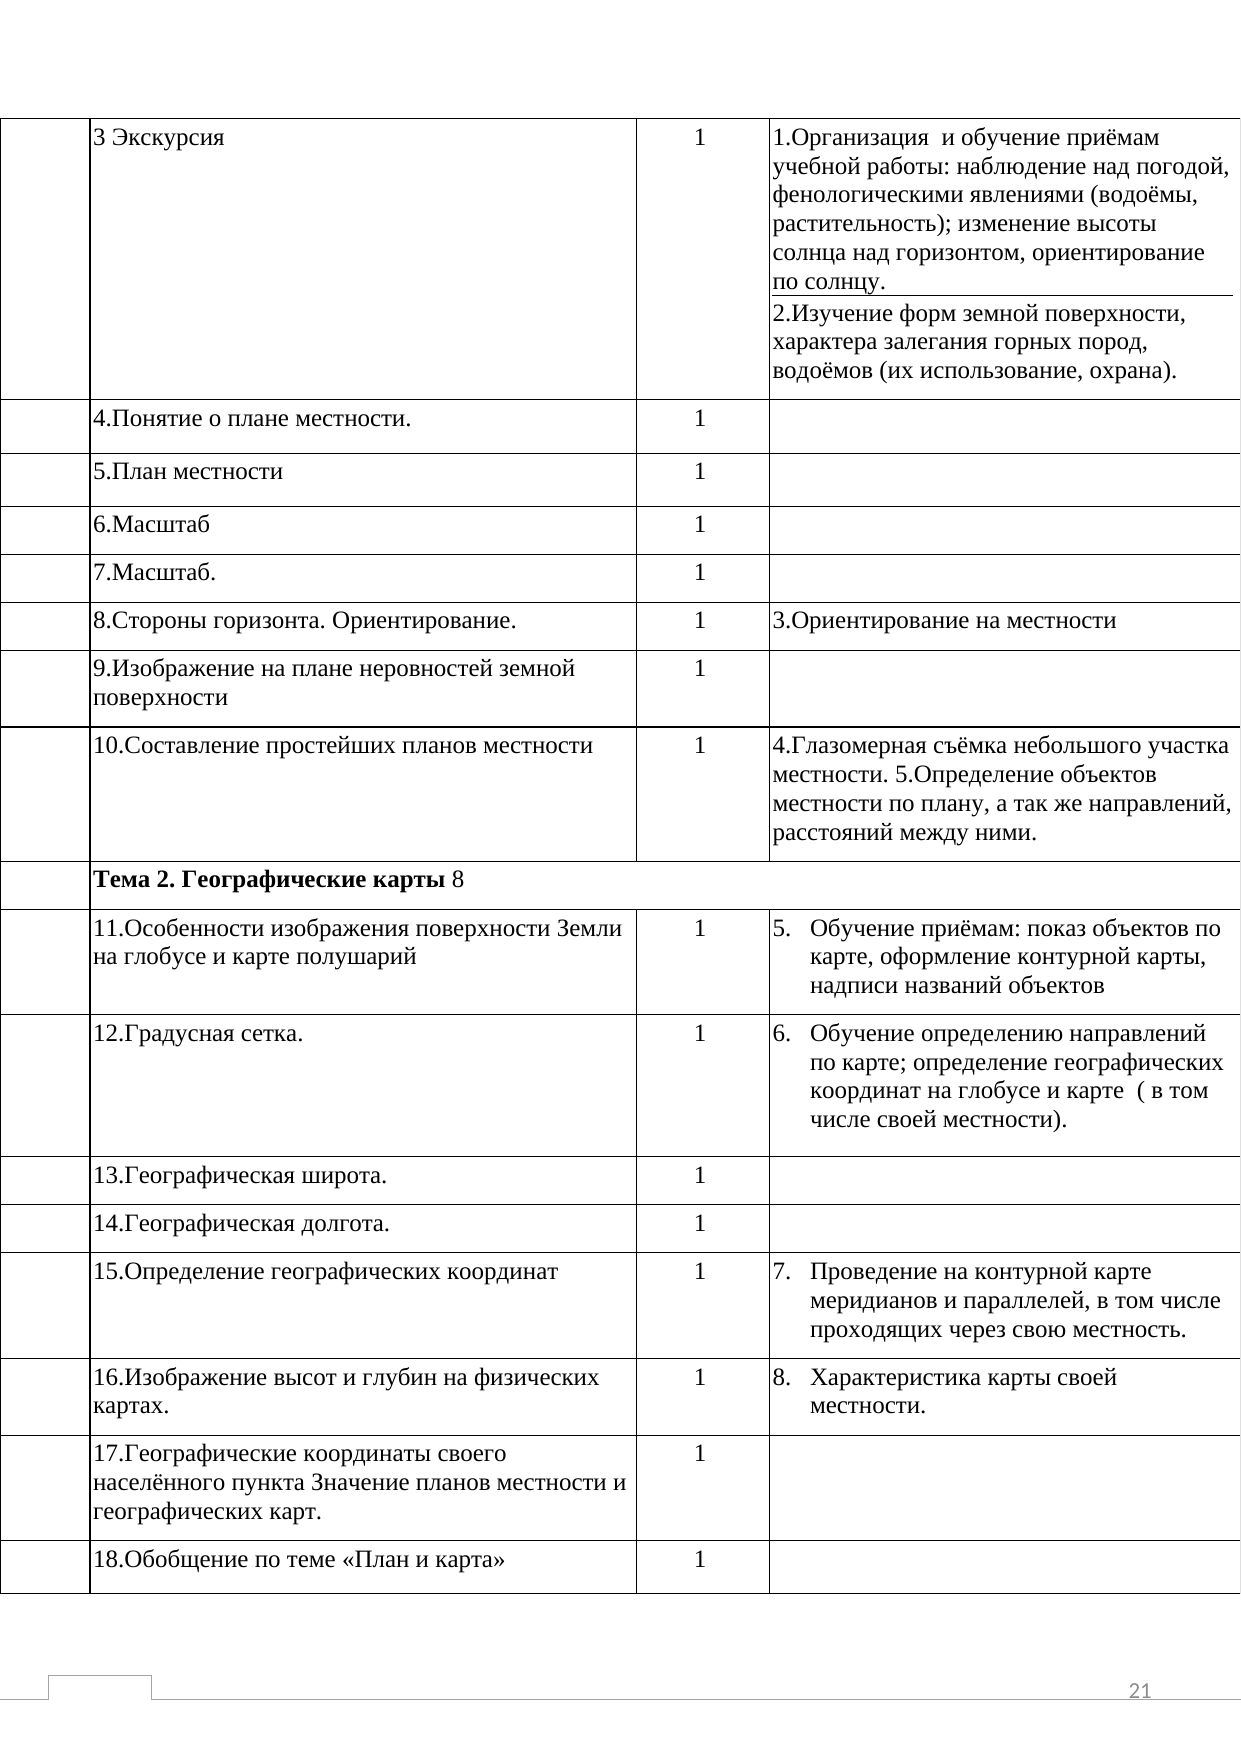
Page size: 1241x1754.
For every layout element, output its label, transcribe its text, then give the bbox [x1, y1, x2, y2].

table_cell Тема 2. Географические карты 8 [91, 862, 1240, 909]
table_cell 15.Определение географических координат [91, 1253, 636, 1358]
table_cell [1, 400, 89, 452]
table_cell [1, 603, 89, 649]
table_cell Обучение определению направлений по карте; определение географических координат на глобусе и карте ( в том числе своей местности). [770, 1015, 1240, 1156]
table_cell 6.Масштаб [91, 507, 636, 553]
table_cell [1, 651, 89, 726]
table_cell [1, 454, 89, 506]
table_cell 9.Изображение на плане неровностей земной поверхности [91, 651, 636, 726]
table_cell Характеристика карты своей местности. [770, 1359, 1240, 1434]
table_cell 3 Экскурсия [91, 119, 636, 399]
table_cell [1, 910, 89, 1014]
table_cell 1 [637, 454, 769, 506]
table_cell Обучение приёмам: показ объектов по карте, оформление контурной карты, надписи названий объектов [770, 910, 1240, 1014]
table_cell 3.Ориентирование на местности [770, 603, 1240, 649]
table_cell 1 [637, 1253, 769, 1358]
table_cell [1, 1157, 89, 1204]
table_cell 13.Географическая широта. [91, 1157, 636, 1204]
table_cell 14.Географическая долгота. [91, 1205, 636, 1252]
table_cell [1, 507, 89, 553]
table_cell [770, 1205, 1240, 1252]
table_cell [1, 1015, 89, 1156]
table_cell 11.Особенности изображения поверхности Земли на глобусе и карте полушарий [91, 910, 636, 1014]
table_cell 1 [637, 1015, 769, 1156]
table_cell [770, 1436, 1240, 1540]
table_cell [770, 1157, 1240, 1204]
table_cell [1, 1541, 89, 1593]
table_cell [770, 651, 1240, 726]
table_cell [1, 1436, 89, 1540]
table_cell 1 [637, 603, 769, 649]
table_cell 17.Географические координаты своего населённого пункта Значение планов местности и географических карт. [91, 1436, 636, 1540]
table_cell [1, 862, 89, 909]
table_cell 7.Масштаб. [91, 555, 636, 602]
table_cell 1.Организация и обучение приёмам учебной работы: наблюдение над погодой, фенологическими явлениями (водоёмы, растительность); изменение высоты солнца над горизонтом, ориентирование по солнцу. 2.Изучение форм земной поверхности, характера залегания горных пород, водоёмов (их использование, охрана). [770, 119, 1240, 399]
table_cell [770, 454, 1240, 506]
table_cell 1 [637, 1541, 769, 1593]
table_cell 1 [637, 728, 769, 861]
table_cell 1 [637, 119, 769, 399]
table_cell [770, 507, 1240, 553]
table_cell 1 [637, 910, 769, 1014]
table_cell [1, 1253, 89, 1358]
table_cell [770, 1541, 1240, 1593]
table_cell [1, 1205, 89, 1252]
table_cell 1 [637, 1157, 769, 1204]
table_cell 5.План местности [91, 454, 636, 506]
table_cell 4.Понятие о плане местности. [91, 400, 636, 452]
table_cell 1 [637, 1205, 769, 1252]
table_cell 8.Стороны горизонта. Ориентирование. [91, 603, 636, 649]
table_cell [1, 1359, 89, 1434]
table_cell 1 [637, 1436, 769, 1540]
table_cell 1 [637, 400, 769, 452]
table_cell [1, 728, 89, 861]
table_cell 1 [637, 507, 769, 553]
table_cell [770, 400, 1240, 452]
table_cell [1, 119, 89, 399]
table_cell 16.Изображение высот и глубин на физических картах. [91, 1359, 636, 1434]
table_cell 12.Градусная сетка. [91, 1015, 636, 1156]
table_cell 1 [637, 1359, 769, 1434]
table_cell 18.Обобщение по теме «План и карта» [91, 1541, 636, 1593]
table_cell 1 [637, 651, 769, 726]
table_cell Проведение на контурной карте меридианов и параллелей, в том числе проходящих через свою местность. [770, 1253, 1240, 1358]
table_cell 1 [637, 555, 769, 602]
table_cell [1, 555, 89, 602]
table_cell 10.Составление простейших планов местности [91, 728, 636, 861]
table_cell 4.Глазомерная съёмка небольшого участка местности. 5.Определение объектов местности по плану, а так же направлений, расстояний между ними. [770, 728, 1240, 861]
table_cell [770, 555, 1240, 602]
